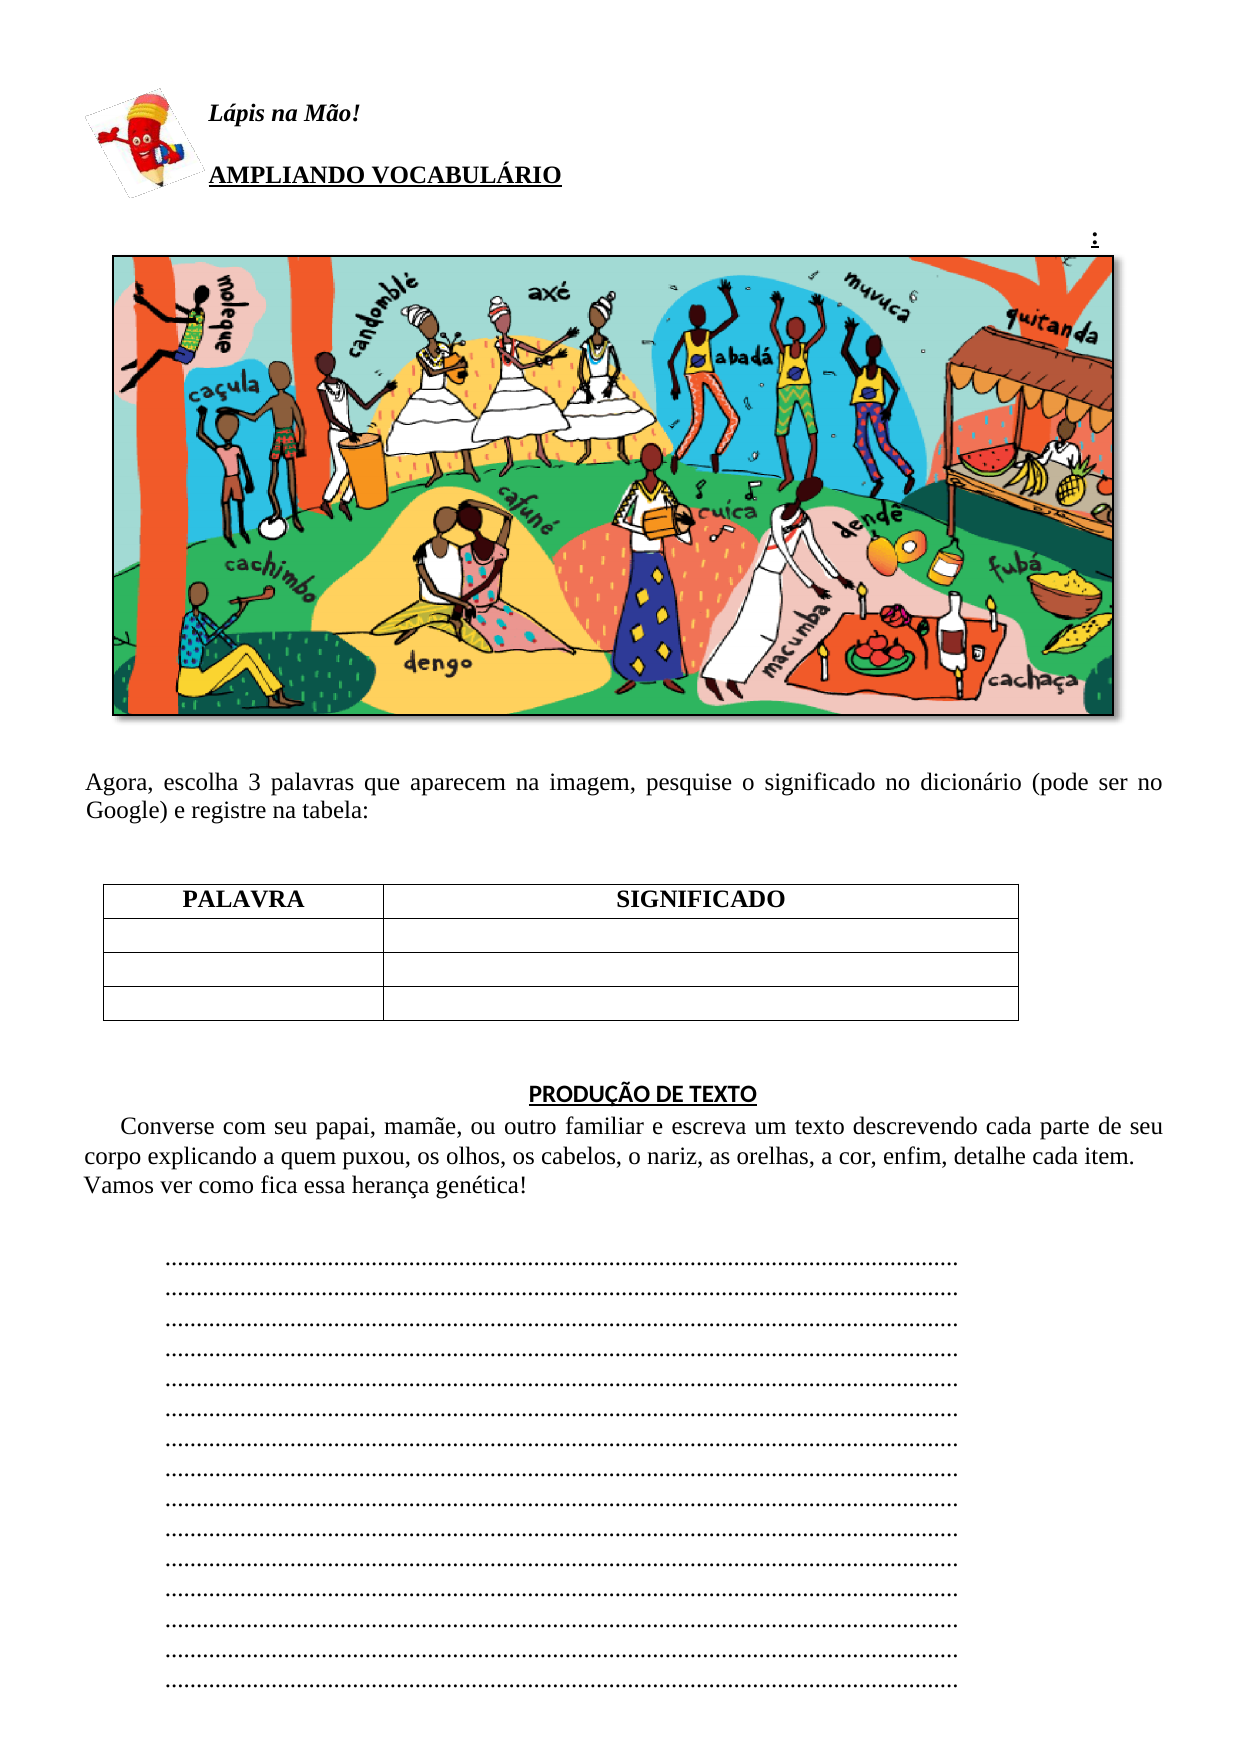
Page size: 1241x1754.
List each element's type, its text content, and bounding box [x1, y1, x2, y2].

text ............................................................................................................................... [164, 1634, 1165, 1662]
table_cell [384, 919, 1018, 952]
table_cell [104, 987, 383, 1020]
subtitle PRODUÇÃO DE TEXTO [120, 1078, 1165, 1109]
table_cell [384, 987, 1018, 1020]
text ............................................................................................................................... [164, 1573, 1165, 1602]
text ............................................................................................................................... [164, 1513, 1165, 1542]
text ............................................................................................................................... [164, 1272, 1165, 1301]
text ............................................................................................................................... [164, 1664, 1165, 1693]
table_header PALAVRA [104, 885, 383, 918]
text ............................................................................................................................... [164, 1242, 1165, 1271]
picture [84, 88, 205, 198]
text Converse com seu papai, mamãe, ou outro familiar e escreva um texto descrevendo cada parte de seu corpo explicando a quem puxou, os olhos, os cabelos, o nariz, as orelhas, a cor, enfim, detalhe cada item. [84, 1111, 1165, 1170]
text ............................................................................................................................... [164, 1303, 1165, 1331]
table_header SIGNIFICADO [384, 885, 1018, 918]
text ............................................................................................................................... [164, 1453, 1165, 1482]
picture [109, 252, 1127, 726]
text ............................................................................................................................... [164, 1483, 1165, 1512]
text Vamos ver como fica essa herança genética! [83, 1171, 1165, 1199]
text ............................................................................................................................... [164, 1333, 1165, 1361]
table_cell [104, 919, 383, 952]
text Agora, escolha 3 palavras que aparecem na imagem, pesquise o significado no dicionário (pode ser no Google) e registre na tabela: [85, 767, 1165, 824]
table_cell [104, 953, 383, 986]
table_cell [384, 953, 1018, 986]
text ............................................................................................................................... [164, 1393, 1165, 1422]
text ............................................................................................................................... [164, 1604, 1165, 1632]
text ............................................................................................................................... [164, 1423, 1165, 1452]
text ............................................................................................................................... [164, 1543, 1165, 1572]
text ............................................................................................................................... [164, 1363, 1165, 1392]
